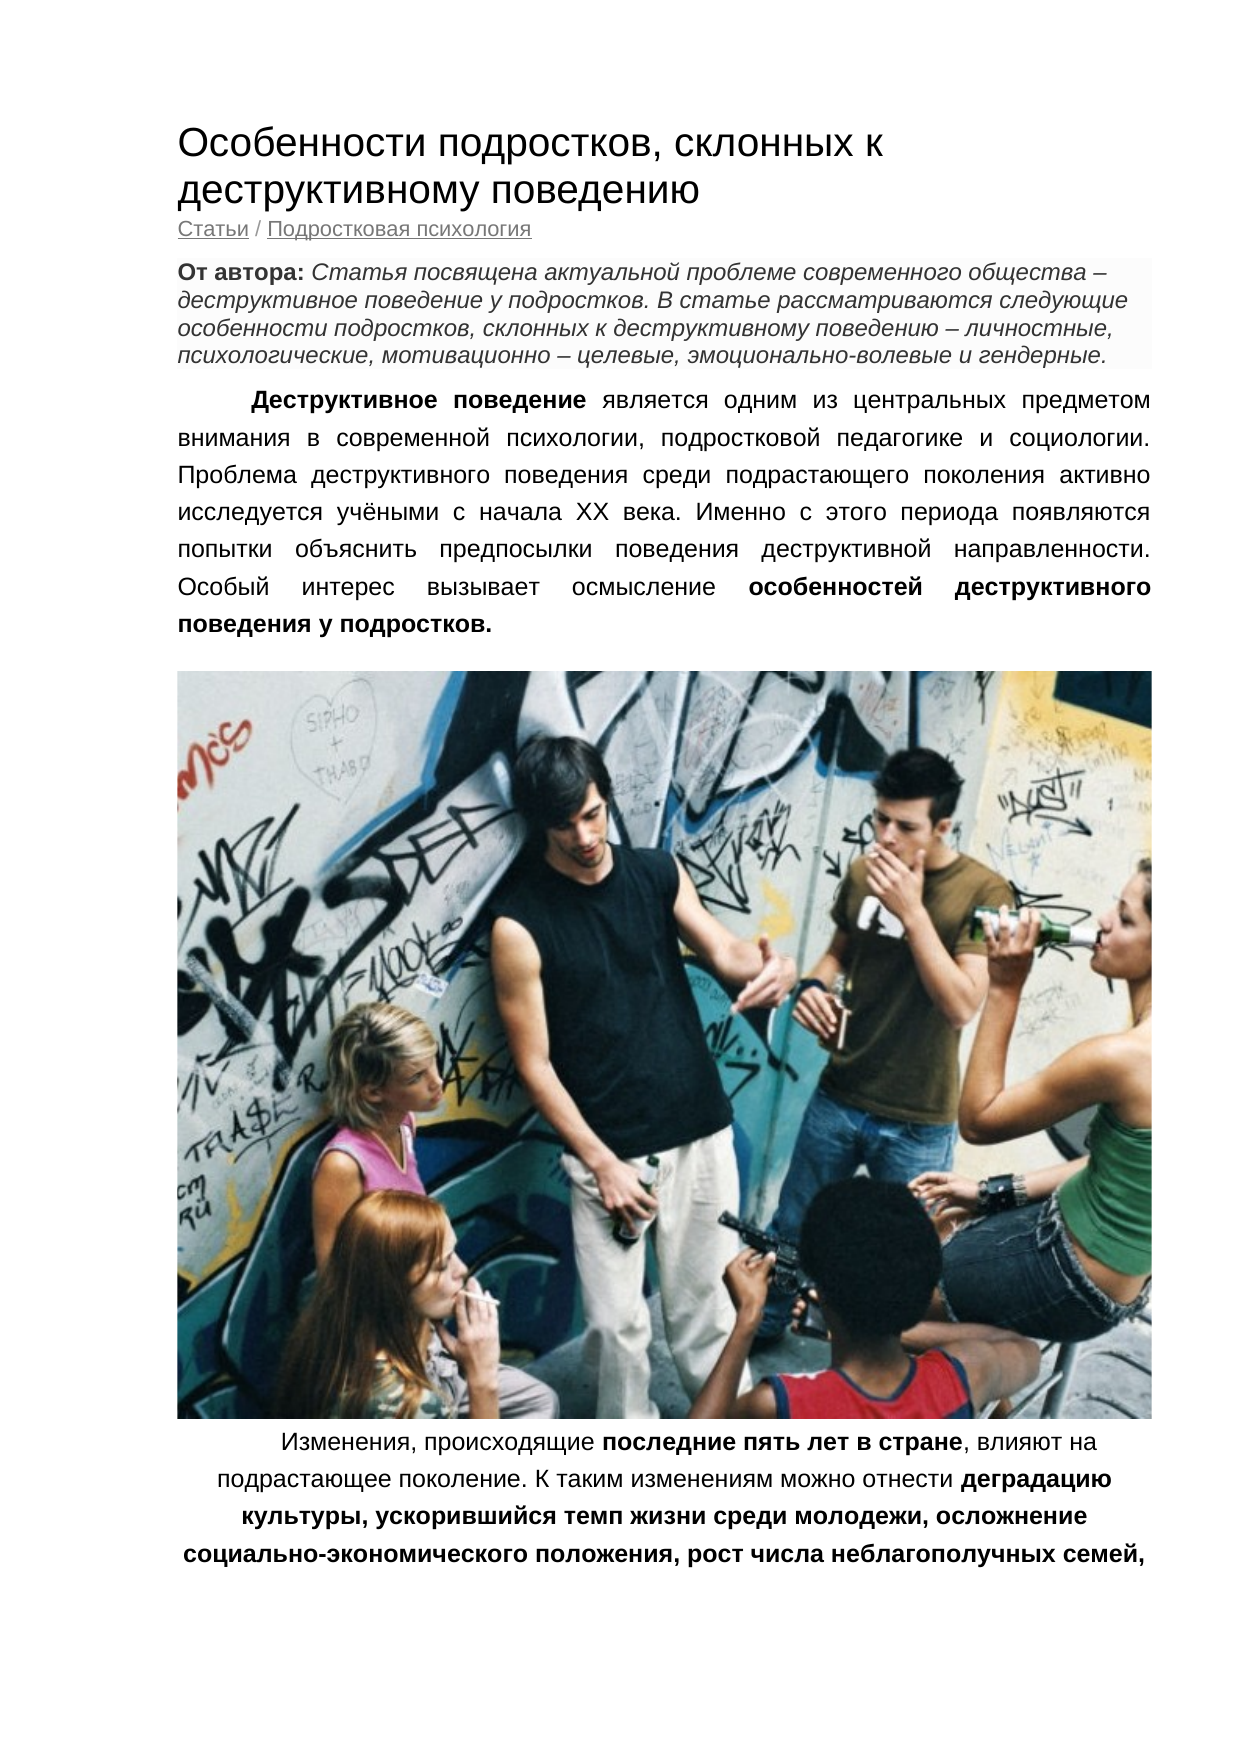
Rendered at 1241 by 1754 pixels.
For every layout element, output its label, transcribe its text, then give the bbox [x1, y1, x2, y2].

text От автора: Статья посвящена актуальной проблеме современного общества – деструктивное поведение у подростков. В статье рассматриваются следующие особенности подростков, склонных к деструктивному поведению – личностные, психологические, мотивационно – целевые, эмоционально-волевые и гендерные. [177, 258, 1152, 369]
picture [177, 671, 1152, 1419]
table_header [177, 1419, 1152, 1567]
text Особенности подростков, склонных к деструктивному поведению [177, 118, 1152, 212]
text Статьи / Подростковая психология [177, 216, 1152, 242]
